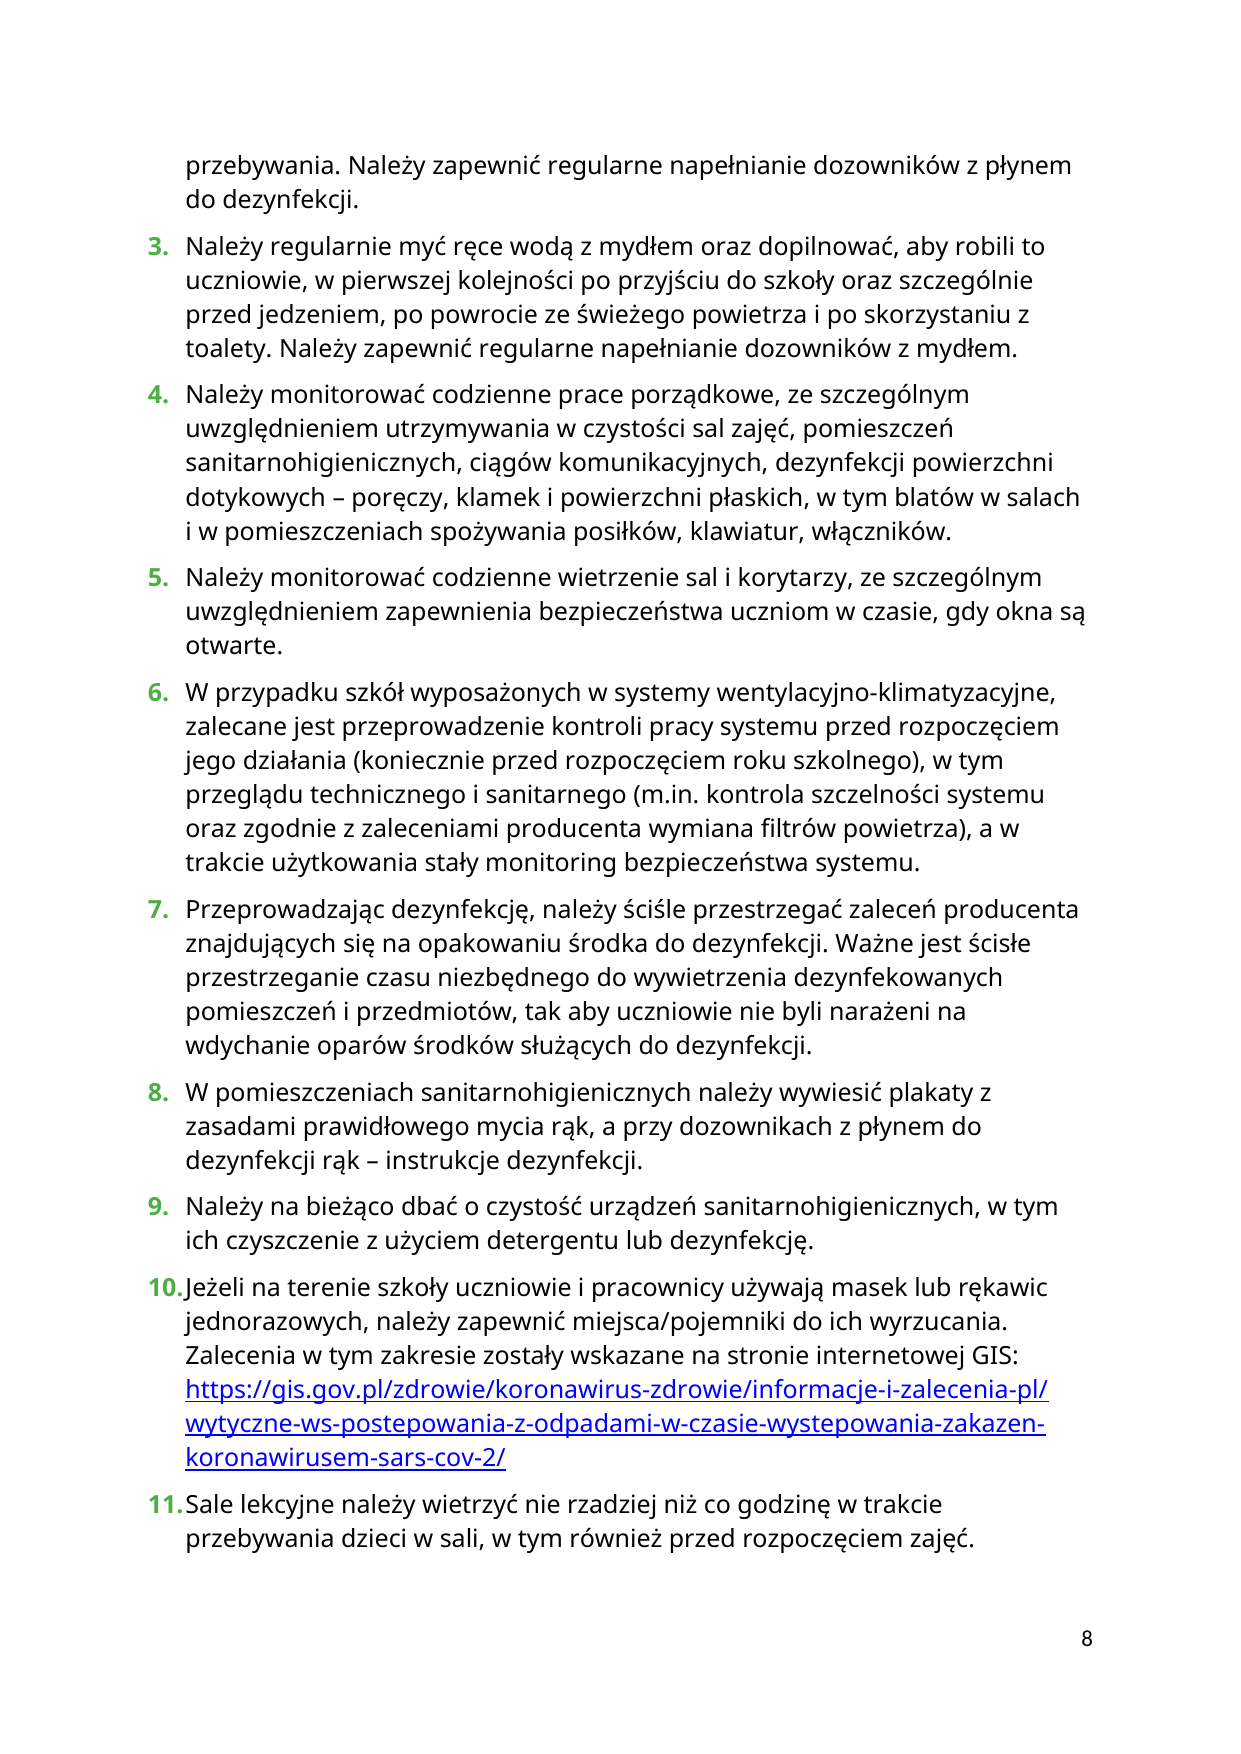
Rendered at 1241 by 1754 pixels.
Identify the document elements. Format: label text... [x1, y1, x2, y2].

list Należy monitorować codzienne wietrzenie sal i korytarzy, ze szczególnym uwzględnieniem zapewnienia bezpieczeństwa uczniom w czasie, gdy okna są otwarte. [148, 560, 1093, 662]
list Przeprowadzając dezynfekcję, należy ściśle przestrzegać zaleceń producenta znajdujących się na opakowaniu środka do dezynfekcji. Ważne jest ścisłe przestrzeganie czasu niezbędnego do wywietrzenia dezynfekowanych pomieszczeń i przedmiotów, tak aby uczniowie nie byli narażeni na wdychanie oparów środków służących do dezynfekcji. [148, 891, 1093, 1062]
list Należy regularnie myć ręce wodą z mydłem oraz dopilnować, aby robili to uczniowie, w pierwszej kolejności po przyjściu do szkoły oraz szczególnie przed jedzeniem, po powrocie ze świeżego powietrza i po skorzystaniu z toalety. Należy zapewnić regularne napełnianie dozowników z mydłem. [148, 228, 1093, 364]
list Jeżeli na terenie szkoły uczniowie i pracownicy używają masek lub rękawic jednorazowych, należy zapewnić miejsca/pojemniki do ich wyrzucania. Zalecenia w tym zakresie zostały wskazane na stronie internetowej GIS: https://gis.gov.pl/zdrowie/koronawirus-zdrowie/informacje-i-zalecenia-pl/wytyczne-ws-postepowania-z-odpadami-w-czasie-wystepowania-zakazen-koronawirusem-sars-cov-2/ [148, 1269, 1093, 1474]
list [148, 148, 1093, 216]
list Sale lekcyjne należy wietrzyć nie rzadziej niż co godzinę w trakcie przebywania dzieci w sali, w tym również przed rozpoczęciem zajęć. [148, 1486, 1093, 1554]
list W przypadku szkół wyposażonych w systemy wentylacyjno-klimatyzacyjne, zalecane jest przeprowadzenie kontroli pracy systemu przed rozpoczęciem jego działania (koniecznie przed rozpoczęciem roku szkolnego), w tym przeglądu technicznego i sanitarnego (m.in. kontrola szczelności systemu oraz zgodnie z zaleceniami producenta wymiana filtrów powietrza), a w trakcie użytkowania stały monitoring bezpieczeństwa systemu. [148, 674, 1093, 879]
list Należy monitorować codzienne prace porządkowe, ze szczególnym uwzględnieniem utrzymywania w czystości sal zajęć, pomieszczeń sanitarnohigienicznych, ciągów komunikacyjnych, dezynfekcji powierzchni dotykowych – poręczy, klamek i powierzchni płaskich, w tym blatów w salach i w pomieszczeniach spożywania posiłków, klawiatur, włączników. [148, 377, 1093, 547]
list W pomieszczeniach sanitarnohigienicznych należy wywiesić plakaty z zasadami prawidłowego mycia rąk, a przy dozownikach z płynem do dezynfekcji rąk – instrukcje dezynfekcji. [148, 1074, 1093, 1176]
list Należy na bieżąco dbać o czystość urządzeń sanitarnohigienicznych, w tym ich czyszczenie z użyciem detergentu lub dezynfekcję. [148, 1189, 1093, 1257]
